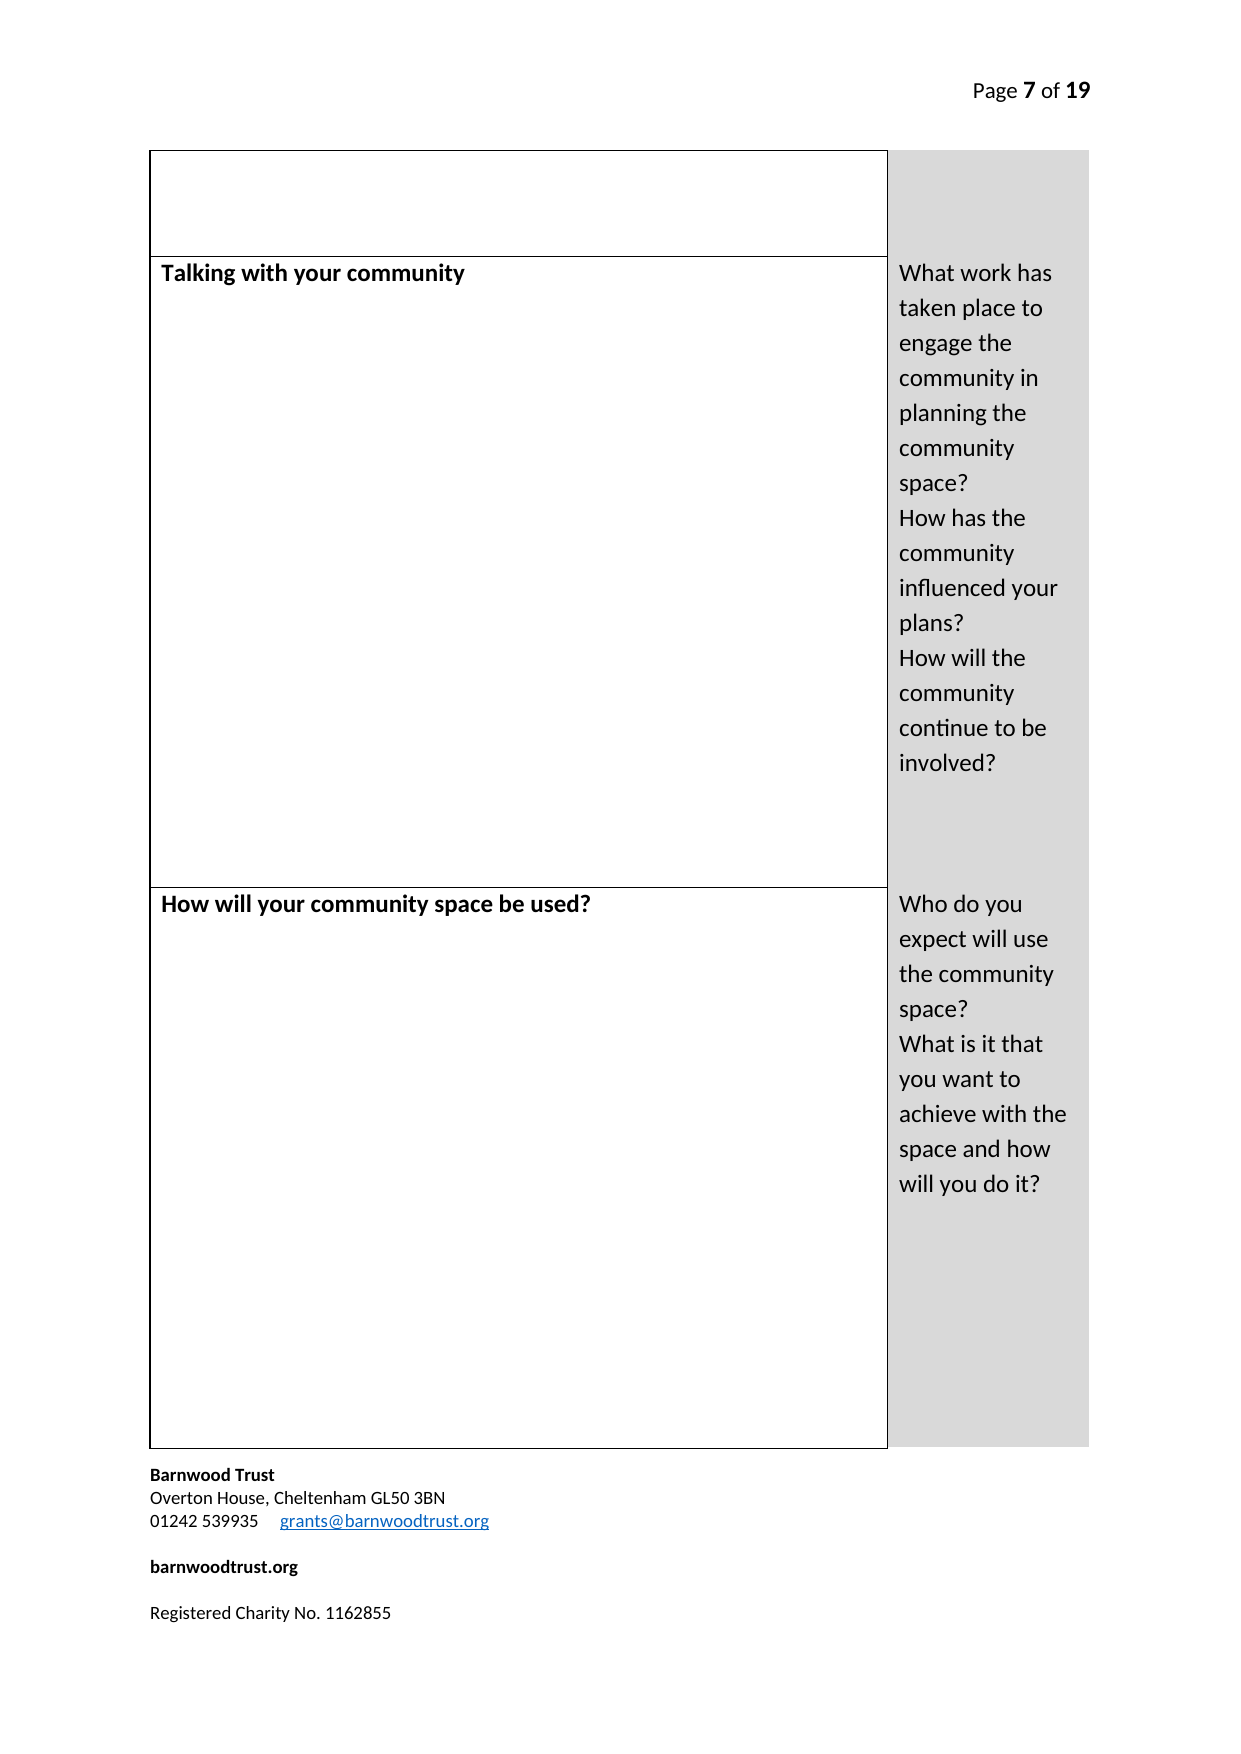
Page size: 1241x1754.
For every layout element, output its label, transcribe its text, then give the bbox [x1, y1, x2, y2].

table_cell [888, 887, 1089, 1447]
table_cell What work has taken place to engage the community in planning the community space? How has the community influenced your plans? How will the community continue to be involved? [888, 256, 1089, 887]
table_cell Talking with your community [151, 257, 887, 887]
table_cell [888, 150, 1089, 256]
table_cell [151, 888, 887, 1447]
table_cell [151, 151, 887, 256]
